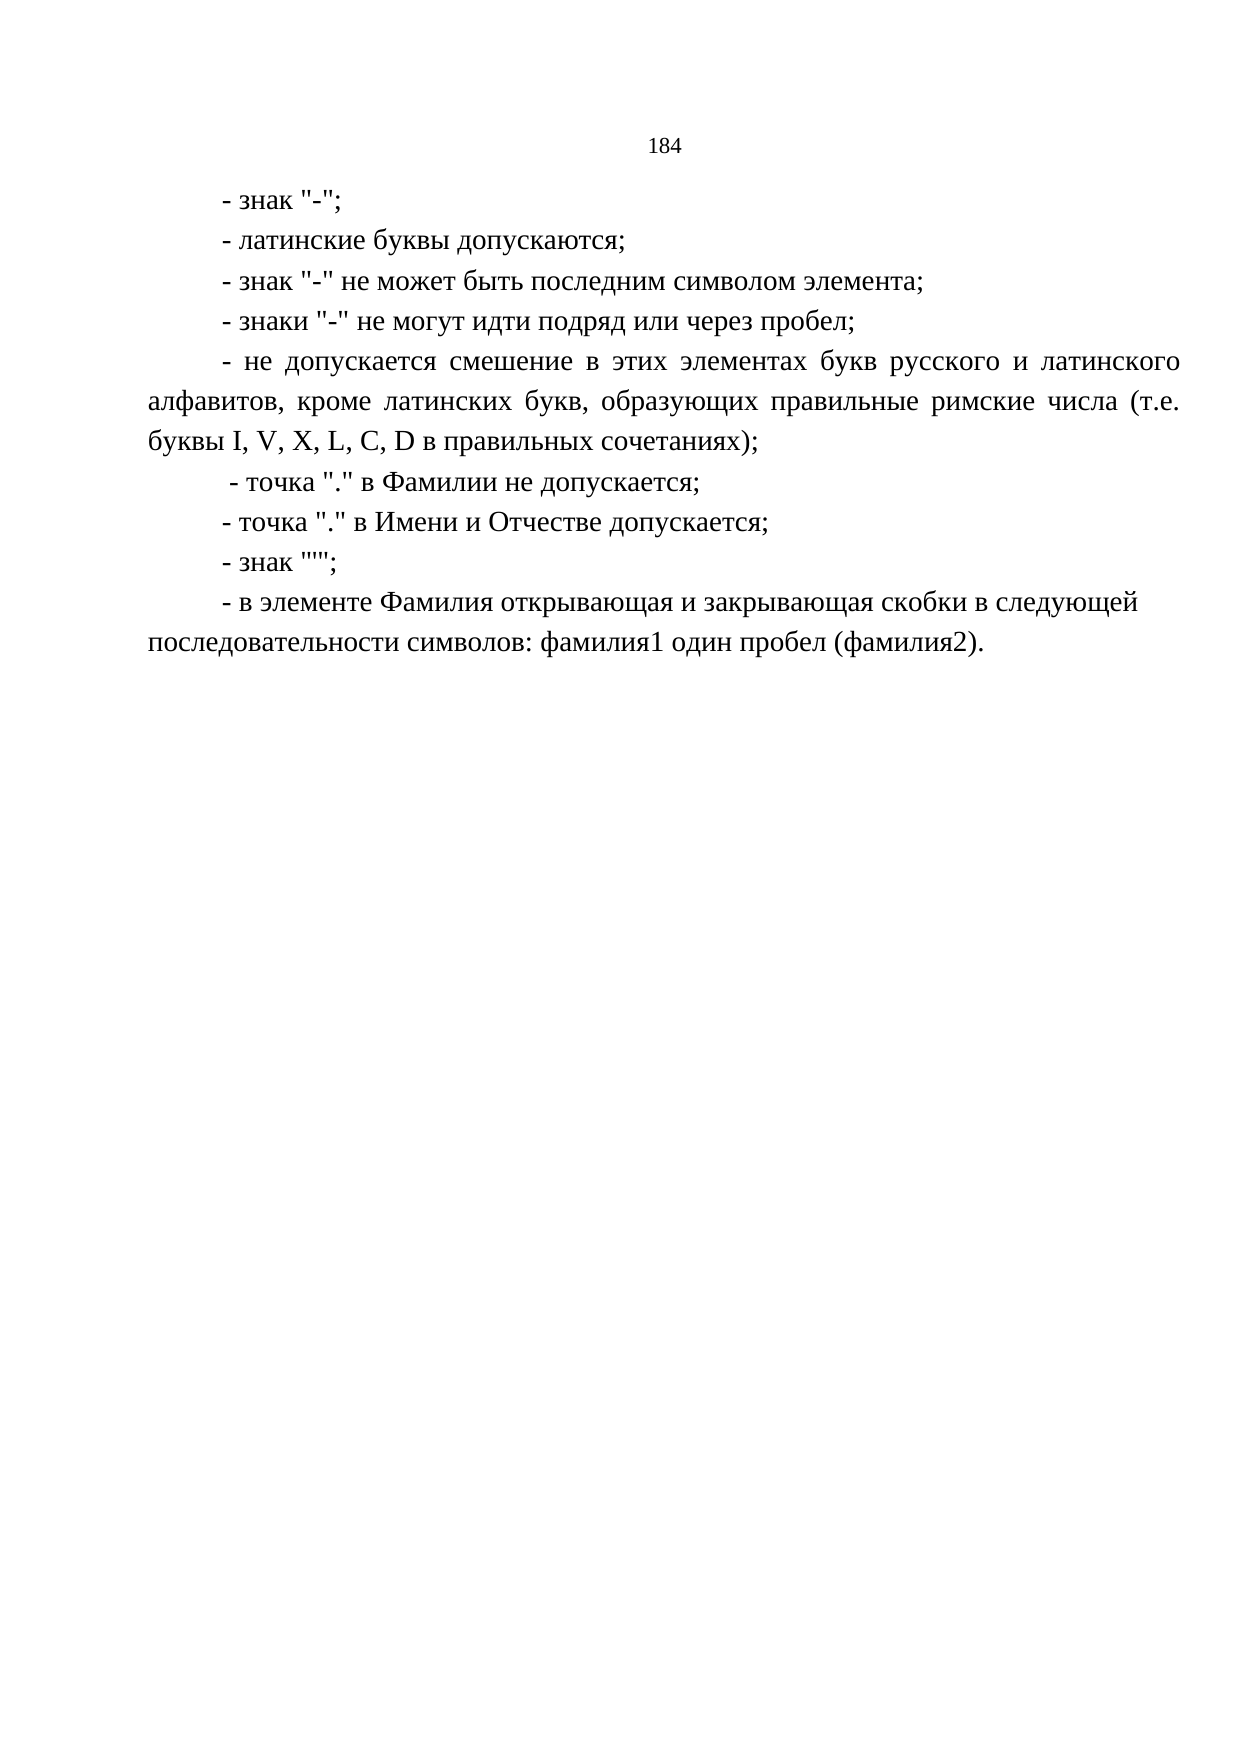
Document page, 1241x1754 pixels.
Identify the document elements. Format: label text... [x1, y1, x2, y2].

text - знак "'"; [148, 544, 1181, 578]
text - точка "." в Имени и Отчестве допускается; [148, 504, 1181, 537]
text - знаки "-" не могут идти подряд или через пробел; [148, 303, 1181, 336]
text - в элементе Фамилия открывающая и закрывающая скобки в следующей последовательности символов: фамилия1 один пробел (фамилия2). [148, 584, 1181, 658]
text - латинские буквы допускаются; [148, 222, 1181, 256]
text - не допускается смешение в этих элементах букв русского и латинского алфавитов, кроме латинских букв, образующих правильные римские числа (т.е. буквы I, V, X, L, C, D в правильных сочетаниях); [148, 343, 1181, 457]
text - знак "-"; [148, 182, 1181, 216]
text - точка "." в Фамилии не допускается; [148, 464, 1181, 497]
text - знак "-" не может быть последним символом элемента; [148, 263, 1181, 296]
